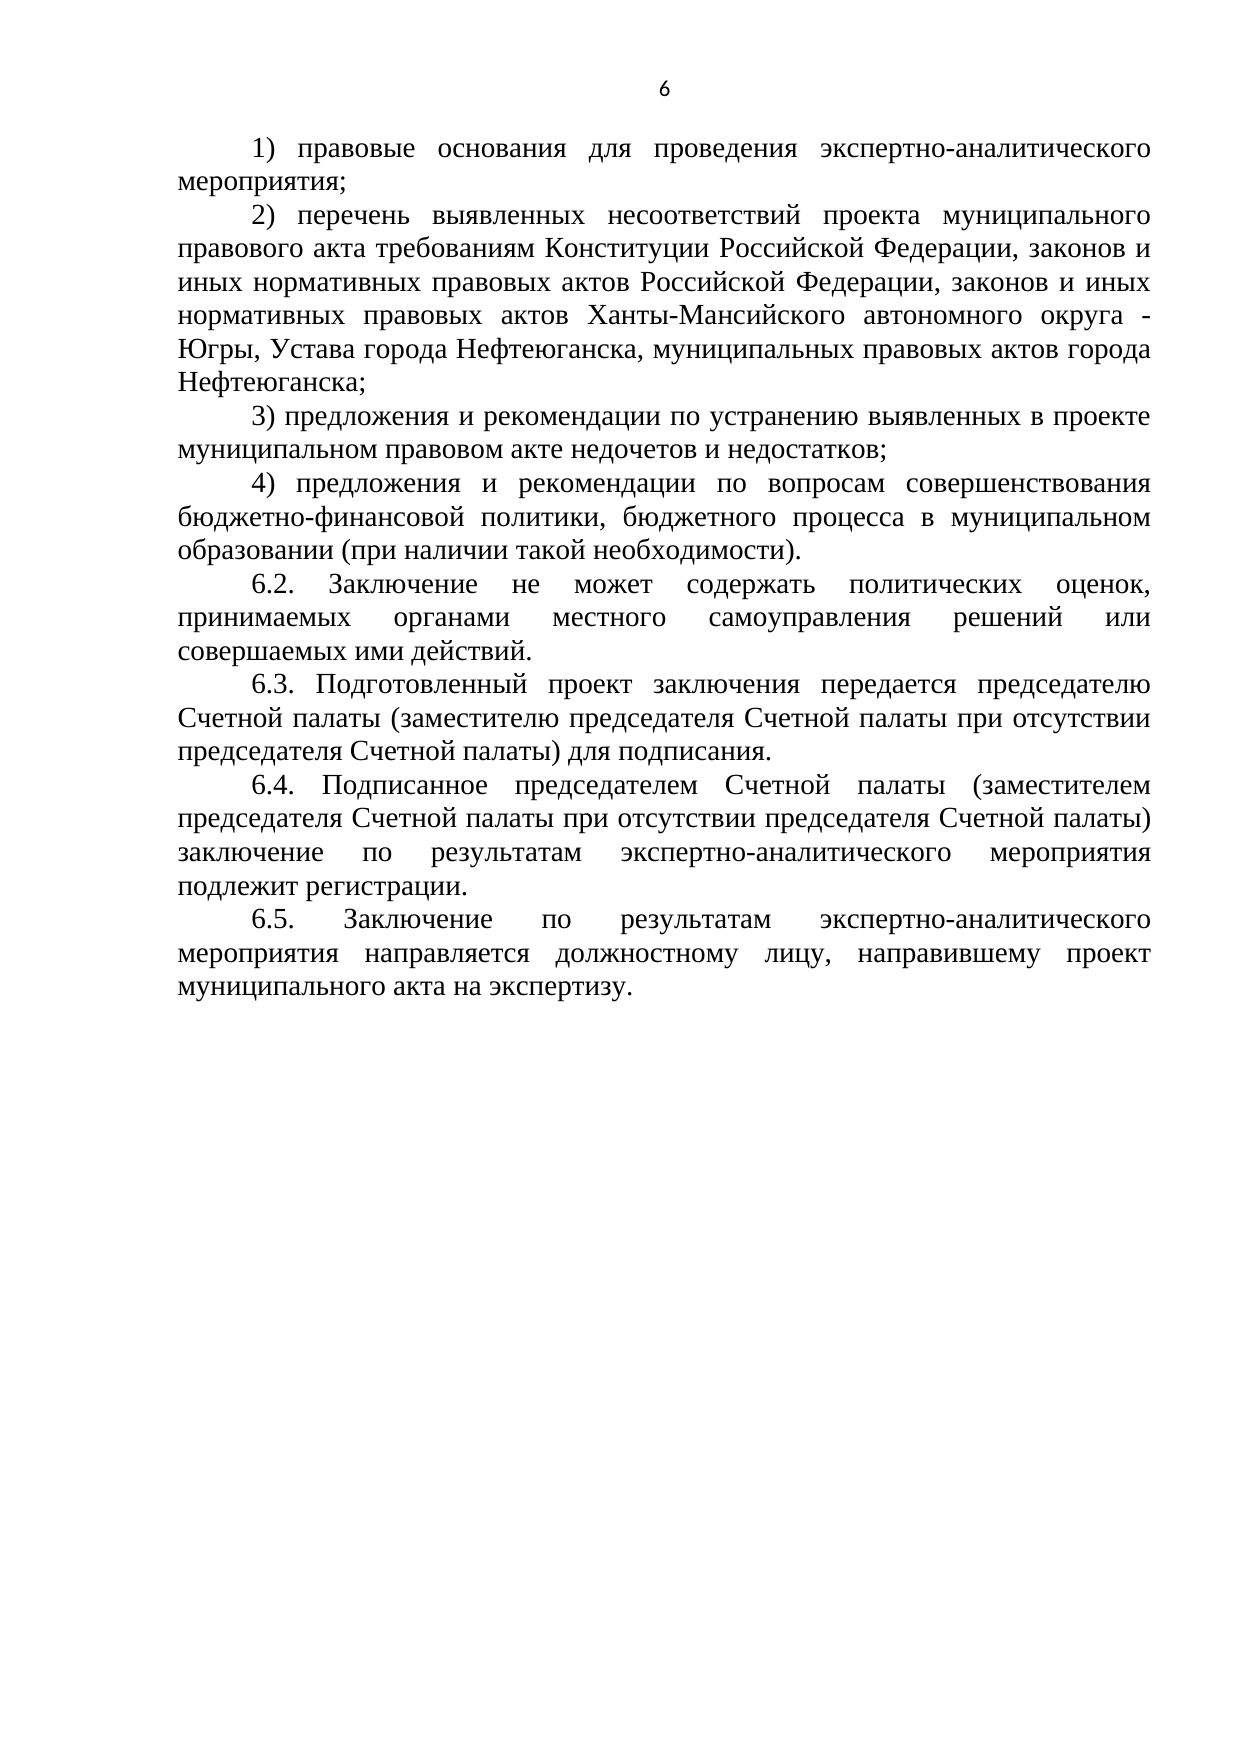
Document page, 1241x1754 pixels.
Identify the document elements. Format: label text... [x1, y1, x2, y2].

text 3) предложения и рекомендации по устранению выявленных в проекте муниципальном правовом акте недочетов и недостатков; [177, 398, 1152, 465]
text 2) перечень выявленных несоответствий проекта муниципального правового акта требованиям Конституции Российской Федерации, законов и иных нормативных правовых актов Российской Федерации, законов и иных нормативных правовых актов Ханты-Мансийского автономного округа - Югры, Устава города Нефтеюганска, муниципальных правовых актов города Нефтеюганска; [177, 197, 1152, 398]
text 6.4. Подписанное председателем Счетной палаты (заместителем председателя Счетной палаты при отсутствии председателя Счетной палаты) заключение по результатам экспертно-аналитического мероприятия подлежит регистрации. [177, 767, 1152, 901]
text 6.5. Заключение по результатам экспертно-аналитического мероприятия направляется должностному лицу, направившему проект муниципального акта на экспертизу. [177, 901, 1152, 1002]
text 6.3. Подготовленный проект заключения передается председателю Счетной палаты (заместителю председателя Счетной палаты при отсутствии председателя Счетной палаты) для подписания. [177, 666, 1152, 767]
text 6.2. Заключение не может содержать политических оценок, принимаемых органами местного самоуправления решений или совершаемых ими действий. [177, 566, 1152, 666]
text 1) правовые основания для проведения экспертно-аналитического мероприятия; [177, 130, 1152, 197]
text 4) предложения и рекомендации по вопросам совершенствования бюджетно-финансовой политики, бюджетного процесса в муниципальном образовании (при наличии такой необходимости). [177, 465, 1152, 566]
